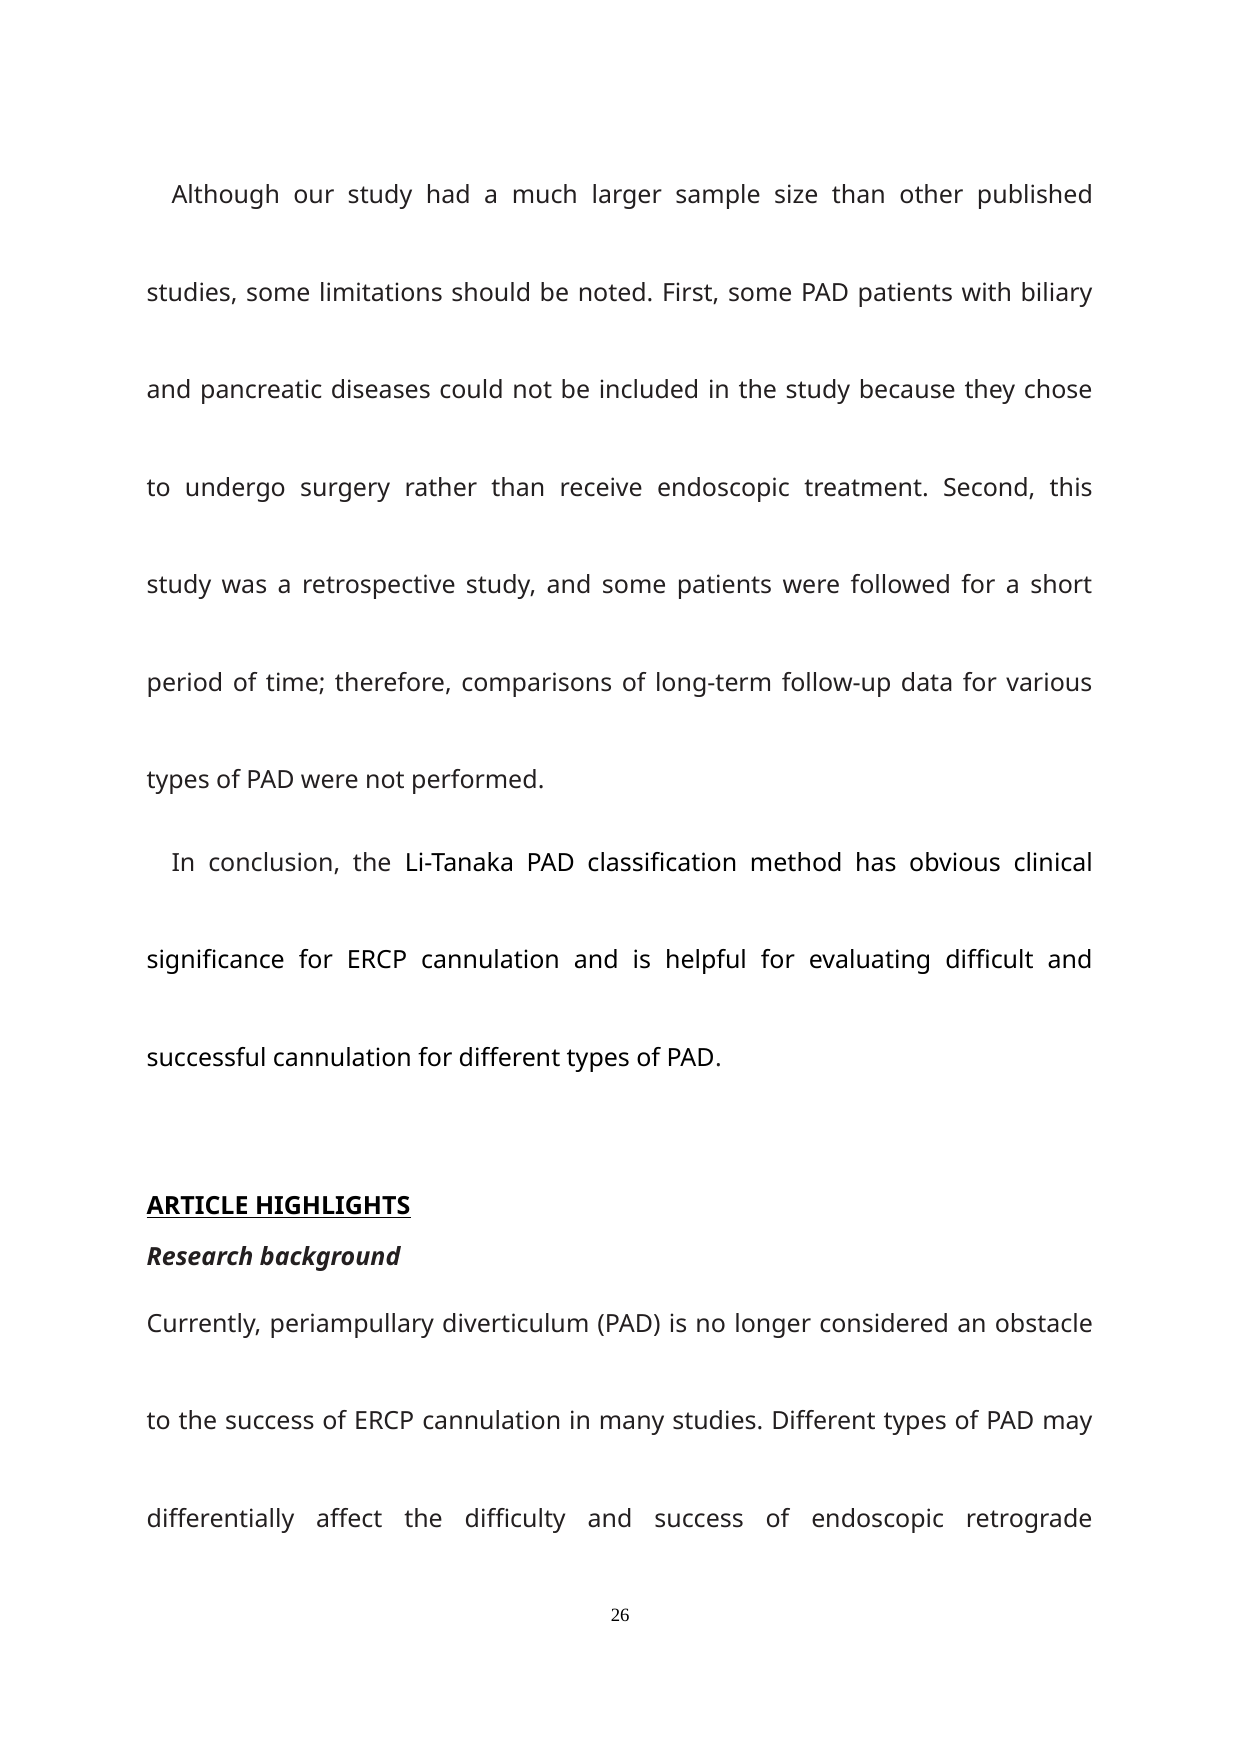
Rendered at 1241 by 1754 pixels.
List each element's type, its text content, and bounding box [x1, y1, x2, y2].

text Research background [146, 1239, 1094, 1273]
text ARTICLE HIGHLIGHTS [146, 1188, 1094, 1222]
text Although our study had a much larger sample size than other published studies, some limitations should be noted. First, some PAD patients with biliary and pancreatic diseases could not be included in the study because they chose to undergo surgery rather than receive endoscopic treatment. Second, this study was a retrospective study, and some patients were followed for a short period of time; therefore, comparisons of long-term follow-up data for various types of PAD were not performed. [146, 162, 1094, 812]
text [146, 1290, 1094, 1550]
text In conclusion, the Li-Tanaka PAD classification method has obvious clinical significance for ERCP cannulation and is helpful for evaluating difficult and successful cannulation for different types of PAD. [146, 829, 1094, 1089]
